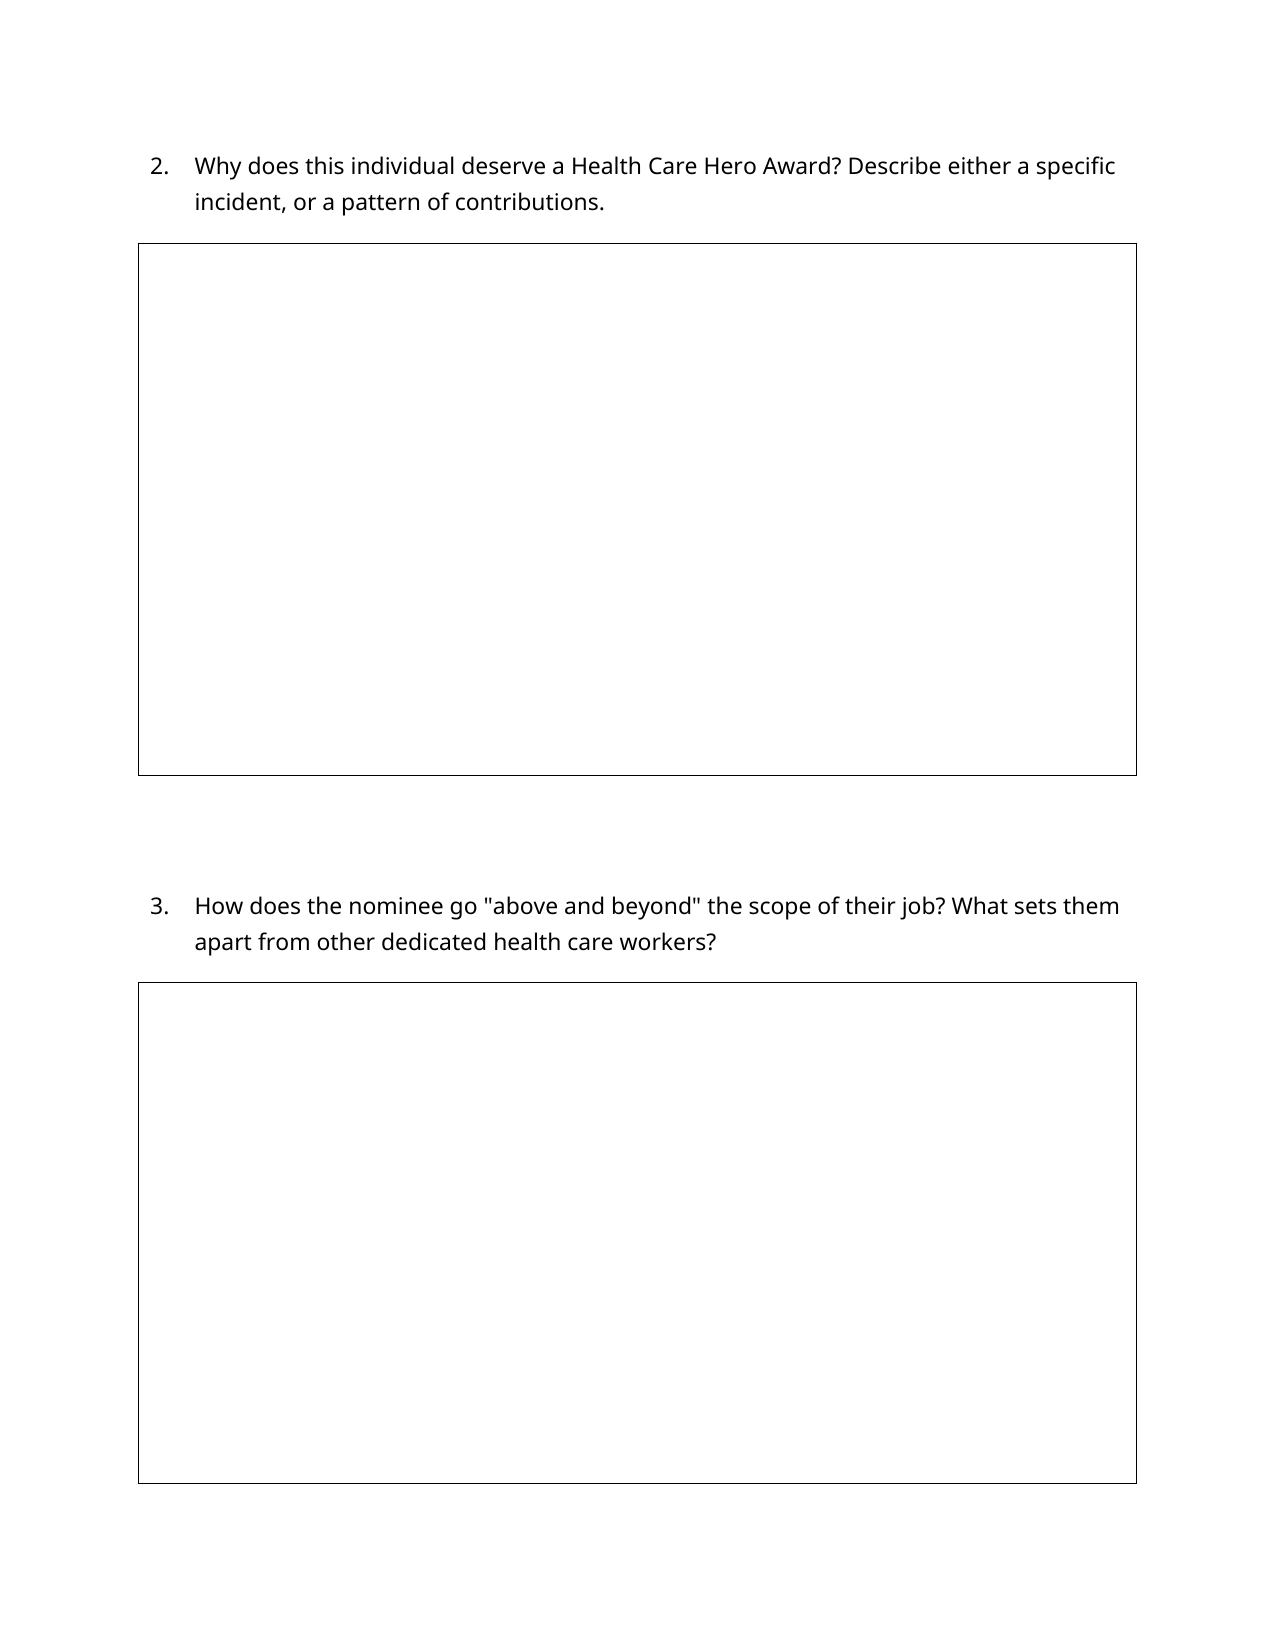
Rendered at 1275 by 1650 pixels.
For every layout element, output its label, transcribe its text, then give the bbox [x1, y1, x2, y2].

list Why does this individual deserve a Health Care Hero Award? Describe either a specific incident, or a pattern of contributions. [150, 150, 1125, 217]
list How does the nominee go "above and beyond" the scope of their job? What sets them apart from other dedicated health care workers? [150, 889, 1125, 957]
table_header [139, 244, 1136, 775]
table_header [139, 983, 1136, 1483]
